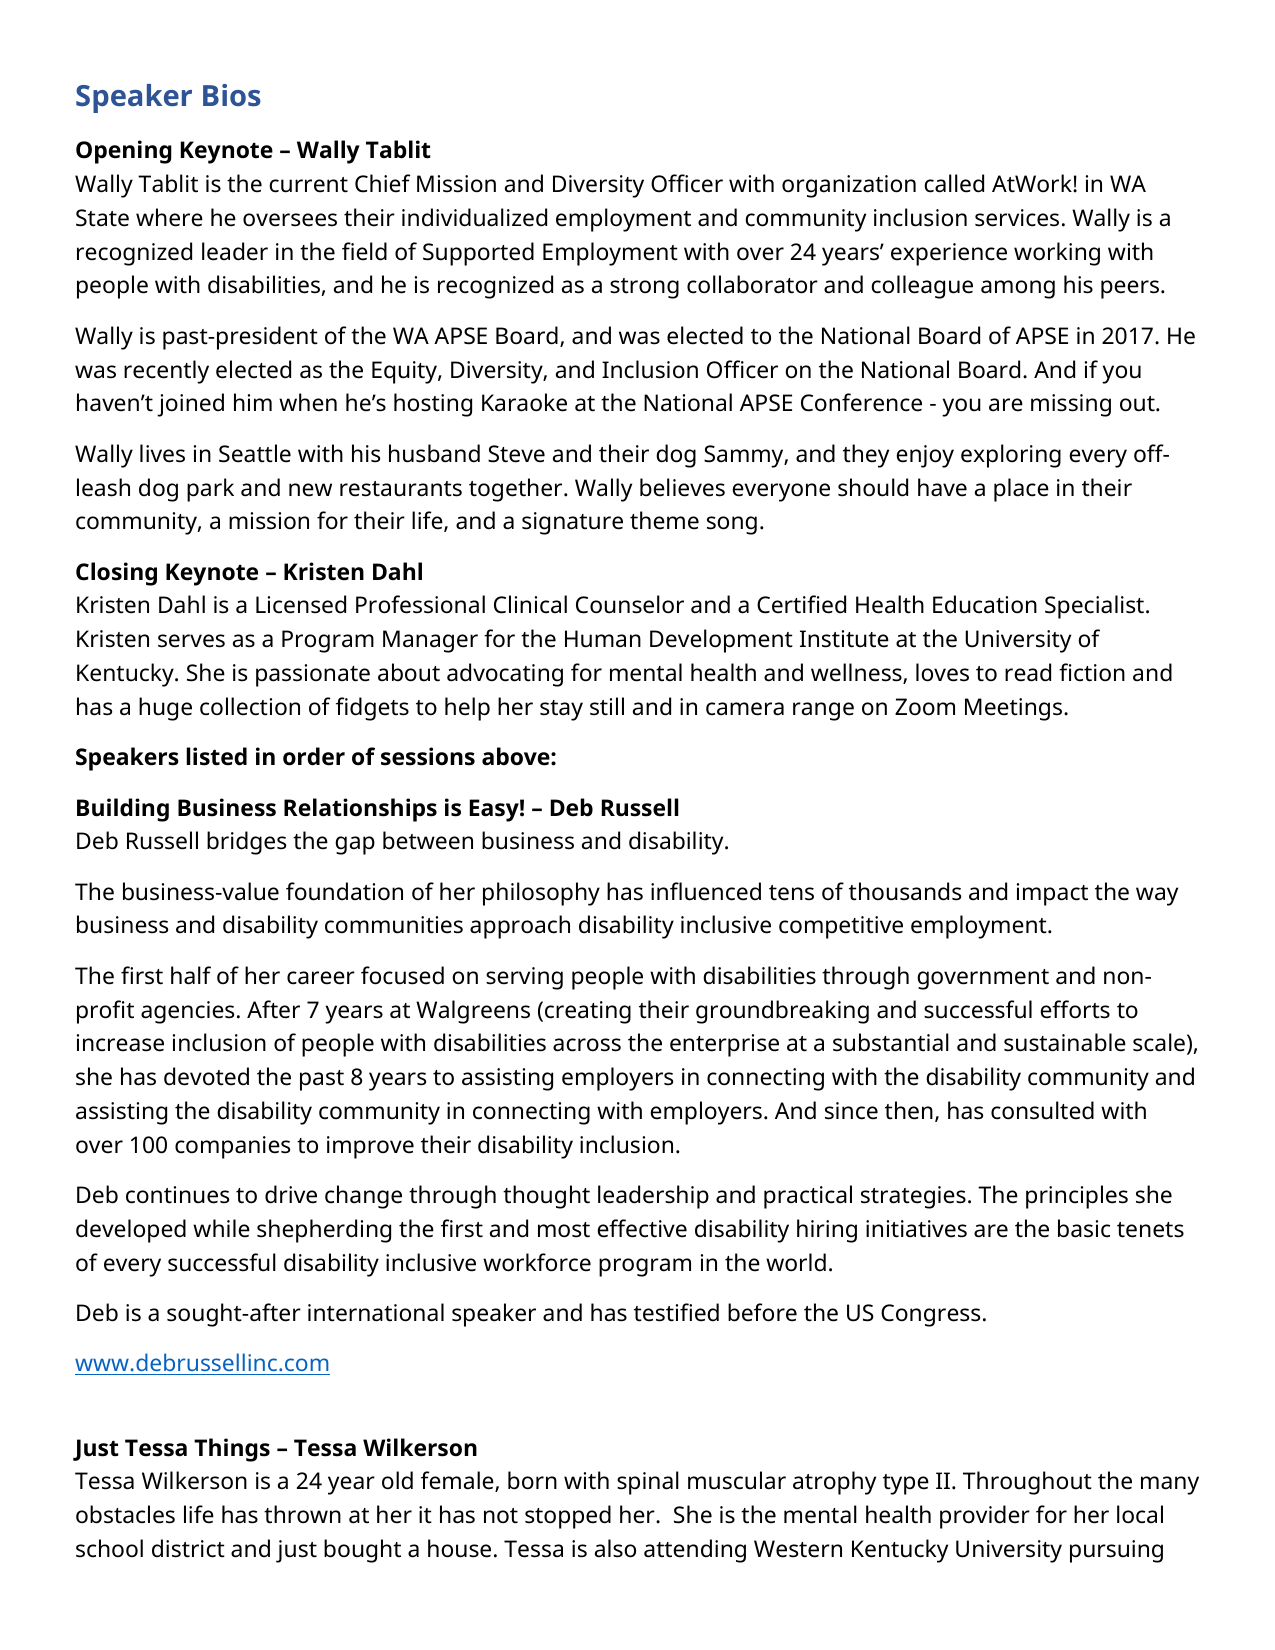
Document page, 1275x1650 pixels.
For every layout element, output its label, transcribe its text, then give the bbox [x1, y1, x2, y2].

text www.debrussellinc.com [75, 1347, 1200, 1379]
text Deb continues to drive change through thought leadership and practical strategies. The principles she developed while shepherding the first and most effective disability hiring initiatives are the basic tenets of every successful disability inclusive workforce program in the world. [75, 1179, 1200, 1278]
text The first half of her career focused on serving people with disabilities through government and non-profit agencies. After 7 years at Walgreens (creating their groundbreaking and successful efforts to increase inclusion of people with disabilities across the enterprise at a substantial and sustainable scale), she has devoted the past 8 years to assisting employers in connecting with the disability community and assisting the disability community in connecting with employers. And since then, has consulted with over 100 companies to improve their disability inclusion. [75, 960, 1200, 1160]
text Building Business Relationships is Easy! – Deb Russell Deb Russell bridges the gap between business and disability. [75, 792, 1200, 857]
text The business-value foundation of her philosophy has influenced tens of thousands and impact the way business and disability communities approach disability inclusive competitive employment. [75, 876, 1200, 941]
text Speaker Bios [75, 75, 1200, 115]
text Wally lives in Seattle with his husband Steve and their dog Sammy, and they enjoy exploring every off-leash dog park and new restaurants together. Wally believes everyone should have a place in their community, a mission for their life, and a signature theme song. [75, 438, 1200, 537]
text Closing Keynote – Kristen Dahl Kristen Dahl is a Licensed Professional Clinical Counselor and a Certified Health Education Specialist. Kristen serves as a Program Manager for the Human Development Institute at the University of Kentucky. She is passionate about advocating for mental health and wellness, loves to read fiction and has a huge collection of fidgets to help her stay still and in camera range on Zoom Meetings. [75, 556, 1200, 722]
text Opening Keynote – Wally Tablit Wally Tablit is the current Chief Mission and Diversity Officer with organization called AtWork! in WA State where he oversees their individualized employment and community inclusion services. Wally is a recognized leader in the field of Supported Employment with over 24 years’ experience working with people with disabilities, and he is recognized as a strong collaborator and colleague among his peers. [75, 134, 1200, 301]
text Wally is past-president of the WA APSE Board, and was elected to the National Board of APSE in 2017. He was recently elected as the Equity, Diversity, and Inclusion Officer on the National Board. And if you haven’t joined him when he’s hosting Karaoke at the National APSE Conference - you are missing out. [75, 320, 1200, 419]
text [75, 1398, 1200, 1564]
text Deb is a sought-after international speaker and has testified before the US Congress. [75, 1297, 1200, 1328]
text Speakers listed in order of sessions above: [75, 741, 1200, 772]
